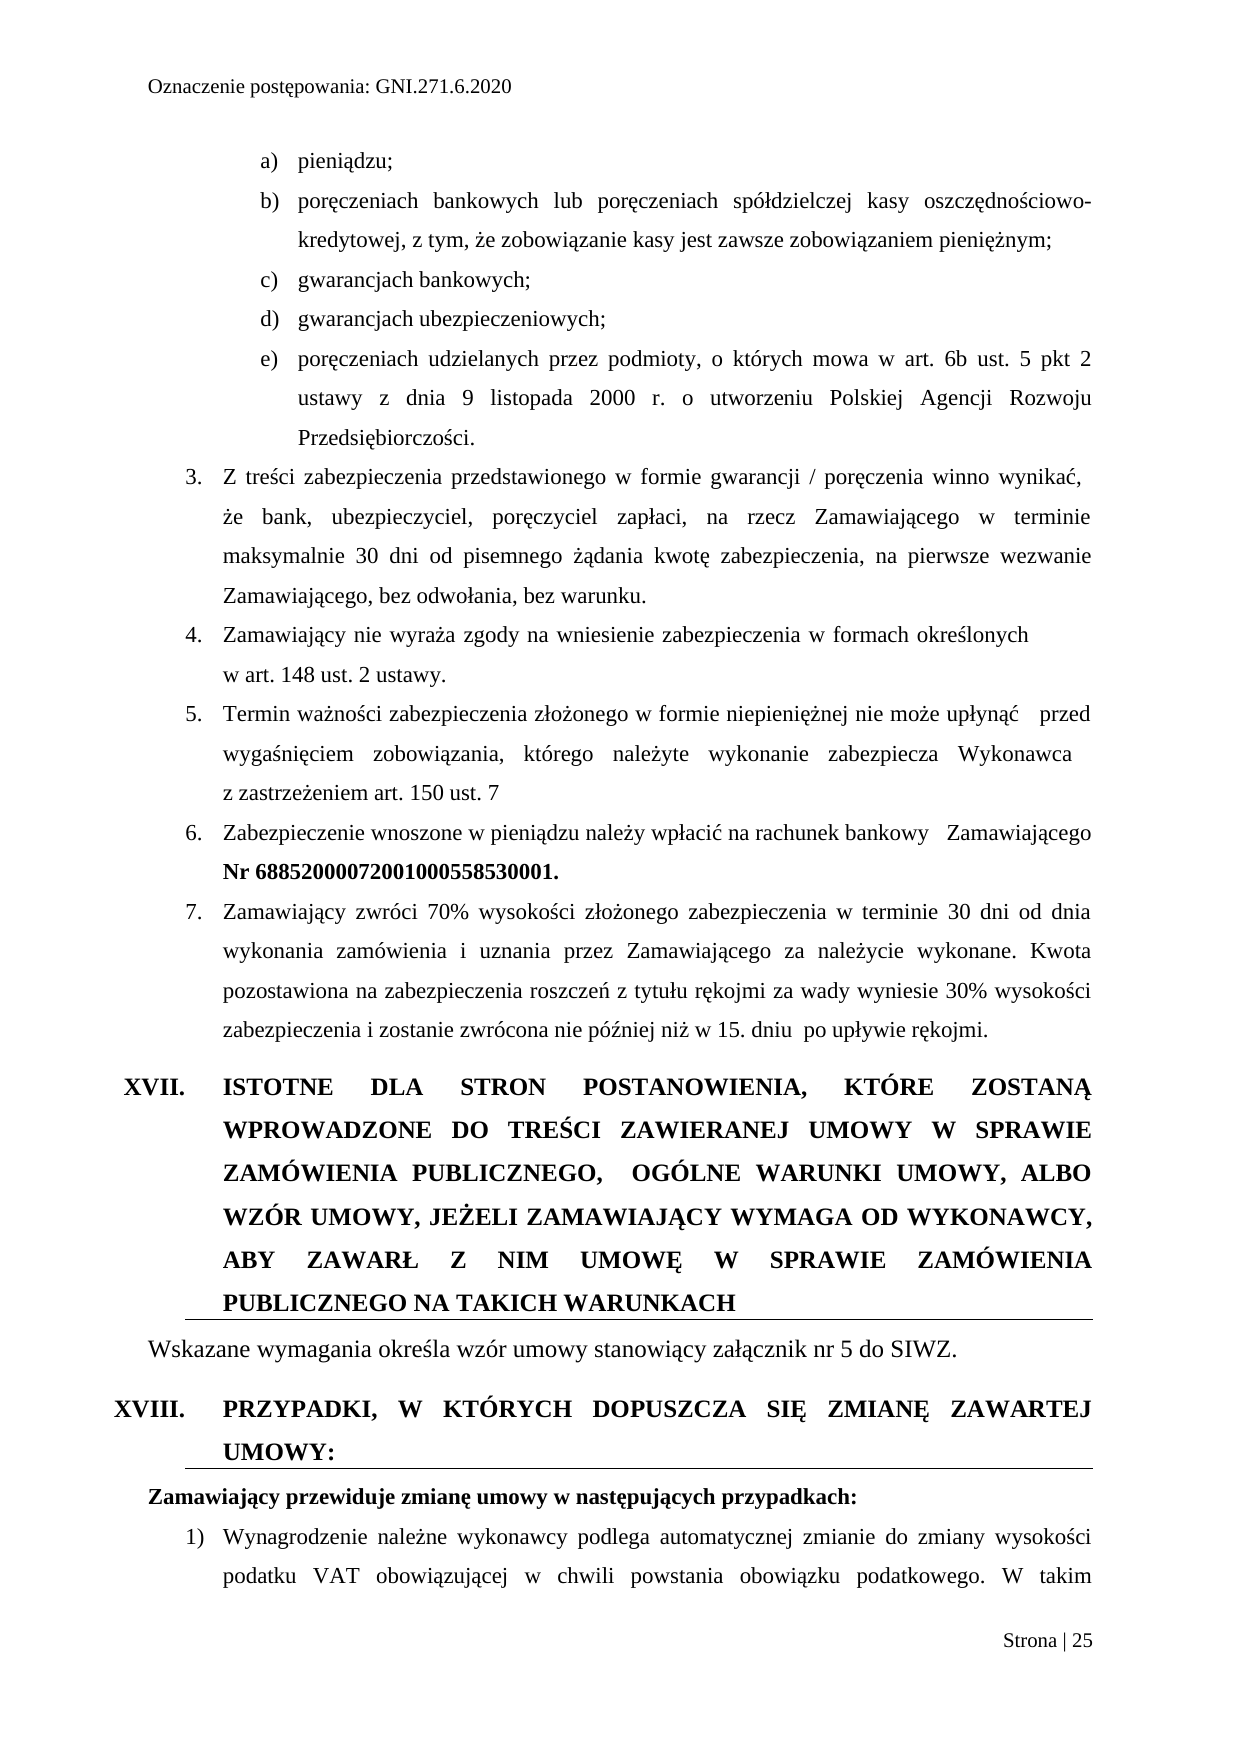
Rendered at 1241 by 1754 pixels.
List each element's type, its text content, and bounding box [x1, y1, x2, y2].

list Zabezpieczenie wnoszone w pieniądzu należy wpłacić na rachunek bankowy Zamawiającego Nr 68852000072001000558530001. [185, 819, 1093, 884]
list pieniądzu; [260, 148, 1093, 174]
list ISTOTNE DLA STRON POSTANOWIENIA, KTÓRE ZOSTANĄ WPROWADZONE DO TREŚCI ZAWIERANEJ UMOWY W SPRAWIE ZAMÓWIENIA PUBLICZNEGO, OGÓLNE WARUNKI UMOWY, ALBO WZÓR UMOWY, JEŻELI ZAMAWIAJĄCY WYMAGA OD WYKONAWCY, ABY ZAWARŁ Z NIM UMOWĘ W SPRAWIE ZAMÓWIENIA PUBLICZNEGO NA TAKICH WARUNKACH [185, 1072, 1093, 1319]
list PRZYPADKI, W KTÓRYCH DOPUSZCZA SIĘ ZMIANĘ ZAWARTEJ UMOWY: [185, 1394, 1093, 1468]
list Z treści zabezpieczenia przedstawionego w formie gwarancji / poręczenia winno wynikać, że bank, ubezpieczyciel, poręczyciel zapłaci, na rzecz Zamawiającego w terminie maksymalnie 30 dni od pisemnego żądania kwotę zabezpieczenia, na pierwsze wezwanie Zamawiającego, bez odwołania, bez warunku. [185, 463, 1093, 608]
text Zamawiający przewiduje zmianę umowy w następujących przypadkach: [148, 1483, 1093, 1510]
list poręczeniach udzielanych przez podmioty, o których mowa w art. 6b ust. 5 pkt 2 ustawy z dnia 9 listopada 2000 r. o utworzeniu Polskiej Agencji Rozwoju Przedsiębiorczości. [260, 345, 1093, 450]
list Zamawiający zwróci 70% wysokości złożonego zabezpieczenia w terminie 30 dni od dnia wykonania zamówienia i uznania przez Zamawiającego za należycie wykonane. Kwota pozostawiona na zabezpieczenia roszczeń z tytułu rękojmi za wady wyniesie 30% wysokości zabezpieczenia i zostanie zwrócona nie później niż w 15. dniu po upływie rękojmi. [185, 898, 1093, 1042]
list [185, 1523, 1093, 1589]
list gwarancjach bankowych; [260, 266, 1093, 292]
list gwarancjach ubezpieczeniowych; [260, 306, 1093, 332]
list poręczeniach bankowych lub poręczeniach spółdzielczej kasy oszczędnościowo-kredytowej, z tym, że zobowiązanie kasy jest zawsze zobowiązaniem pieniężnym; [260, 187, 1093, 253]
list Termin ważności zabezpieczenia złożonego w formie niepieniężnej nie może upłynąć przed wygaśnięciem zobowiązania, którego należyte wykonanie zabezpiecza Wykonawca z zastrzeżeniem art. 150 ust. 7 [185, 700, 1093, 806]
list Zamawiający nie wyraża zgody na wniesienie zabezpieczenia w formach określonych w art. 148 ust. 2 ustawy. [185, 621, 1093, 687]
text Wskazane wymagania określa wzór umowy stanowiący załącznik nr 5 do SIWZ. [148, 1334, 1093, 1363]
